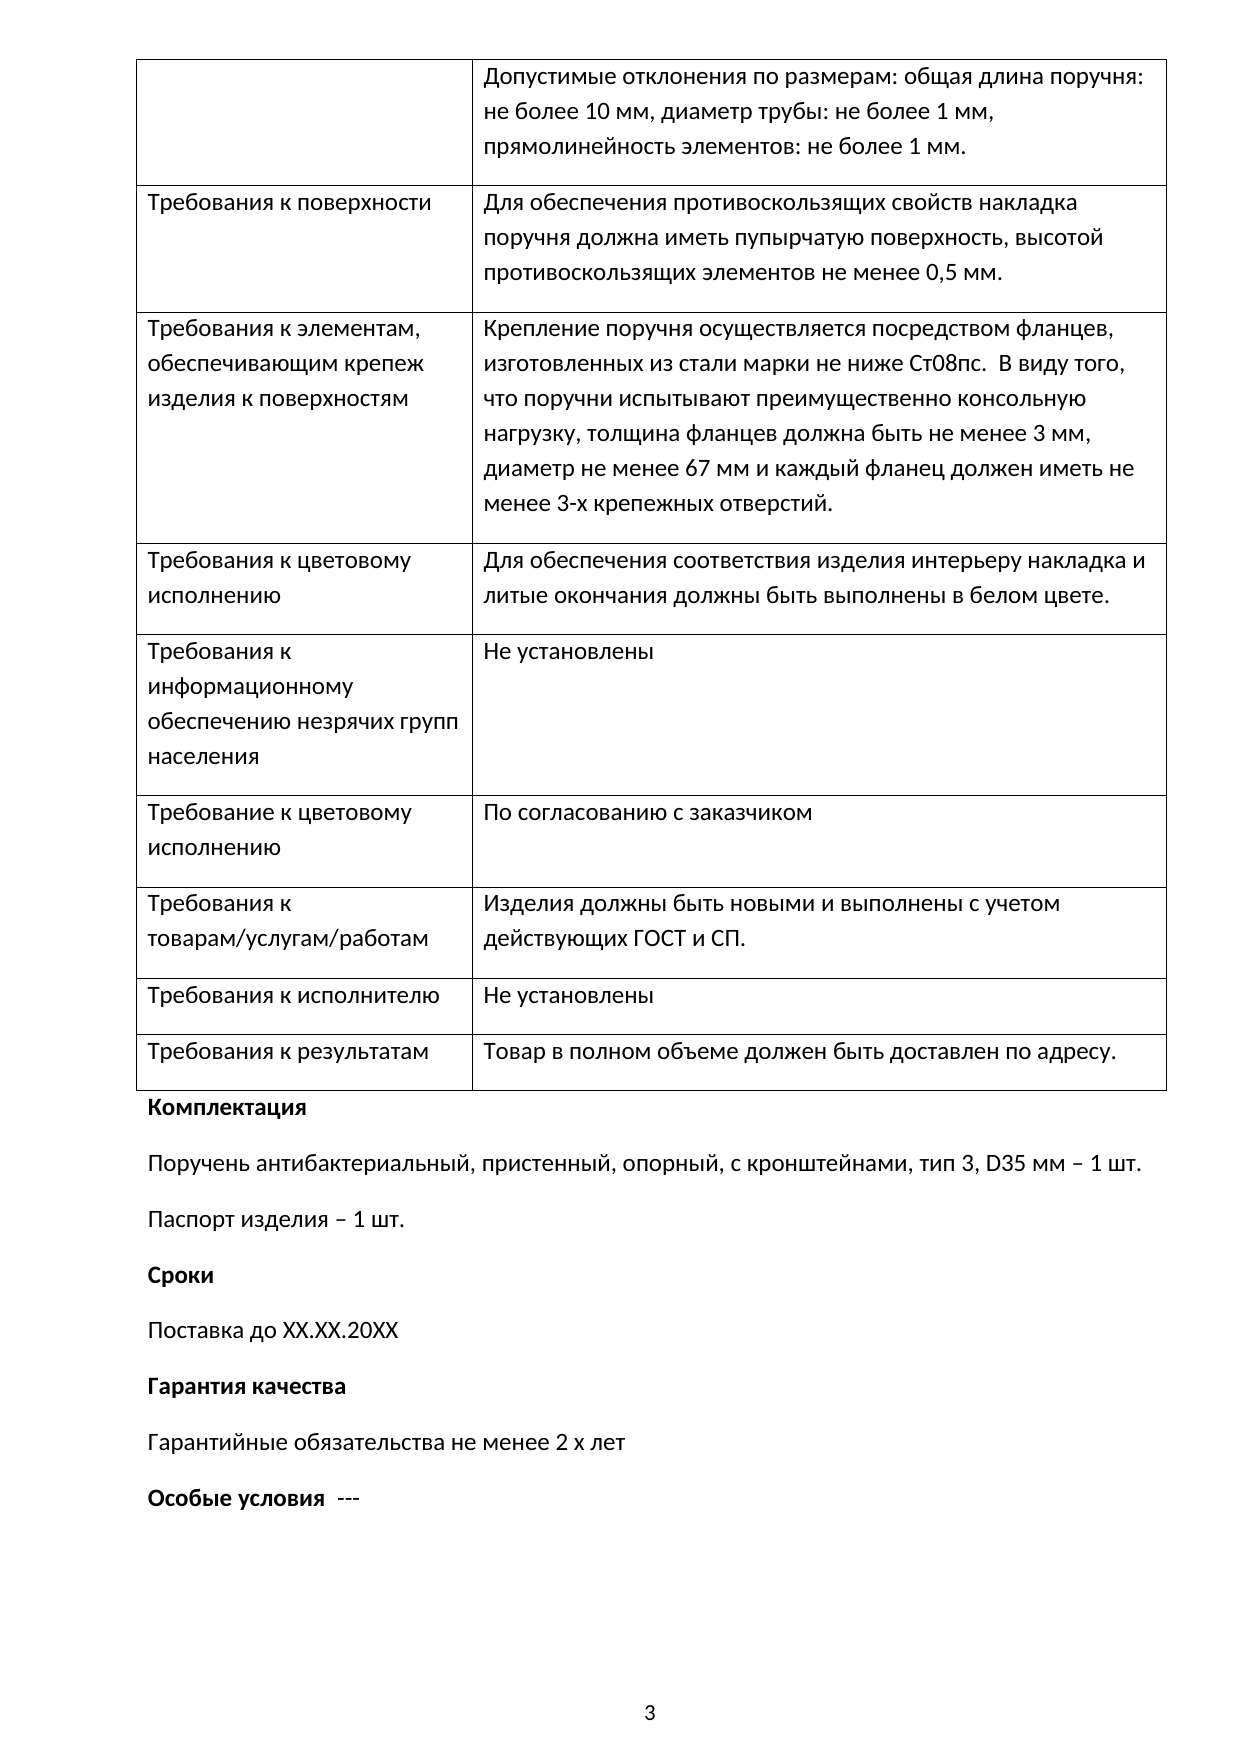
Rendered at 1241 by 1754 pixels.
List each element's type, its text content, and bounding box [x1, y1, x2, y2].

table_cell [137, 60, 472, 185]
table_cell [473, 60, 1166, 185]
table_cell Требования к результатам [137, 1035, 472, 1090]
table_cell Требования к товарам/услугам/работам [137, 888, 472, 978]
table_cell По согласованию с заказчиком [473, 796, 1166, 887]
text Сроки [148, 1259, 1152, 1289]
text Паспорт изделия – 1 шт. [148, 1203, 1152, 1233]
table_cell Требования к поверхности [137, 186, 472, 312]
text Поставка до ХХ.ХХ.20ХХ [148, 1315, 1152, 1345]
table_cell Требования к исполнителю [137, 979, 472, 1034]
table_cell Изделия должны быть новыми и выполнены с учетом действующих ГОСТ и СП. [473, 888, 1166, 978]
table_cell Крепление поручня осуществляется посредством фланцев, изготовленных из стали марки не ниже Ст08пс. В виду того, что поручни испытывают преимущественно консольную нагрузку, толщина фланцев должна быть не менее 3 мм, диаметр не менее 67 мм и каждый фланец должен иметь не менее 3-х крепежных отверстий. [473, 313, 1166, 543]
table_cell Требование к цветовому исполнению [137, 796, 472, 887]
table_cell Для обеспечения противоскользящих свойств накладка поручня должна иметь пупырчатую поверхность, высотой противоскользящих элементов не менее 0,5 мм. [473, 186, 1166, 312]
text Особые условия --- [148, 1482, 1152, 1513]
text Гарантийные обязательства не менее 2 х лет [148, 1426, 1152, 1457]
table_cell Требования к элементам, обеспечивающим крепеж изделия к поверхностям [137, 313, 472, 543]
text Поручень антибактериальный, пристенный, опорный, с кронштейнами, тип 3, D35 мм – 1 шт. [148, 1147, 1152, 1178]
table_cell Не установлены [473, 979, 1166, 1034]
table_cell Не установлены [473, 635, 1166, 795]
table_cell Требования к цветовому исполнению [137, 544, 472, 634]
text Комплектация [148, 1091, 1152, 1122]
text Гарантия качества [148, 1371, 1152, 1401]
table_cell Для обеспечения соответствия изделия интерьеру накладка и литые окончания должны быть выполнены в белом цвете. [473, 544, 1166, 634]
table_cell Товар в полном объеме должен быть доставлен по адресу. [473, 1035, 1166, 1090]
table_cell Требования к информационному обеспечению незрячих групп населения [137, 635, 472, 795]
